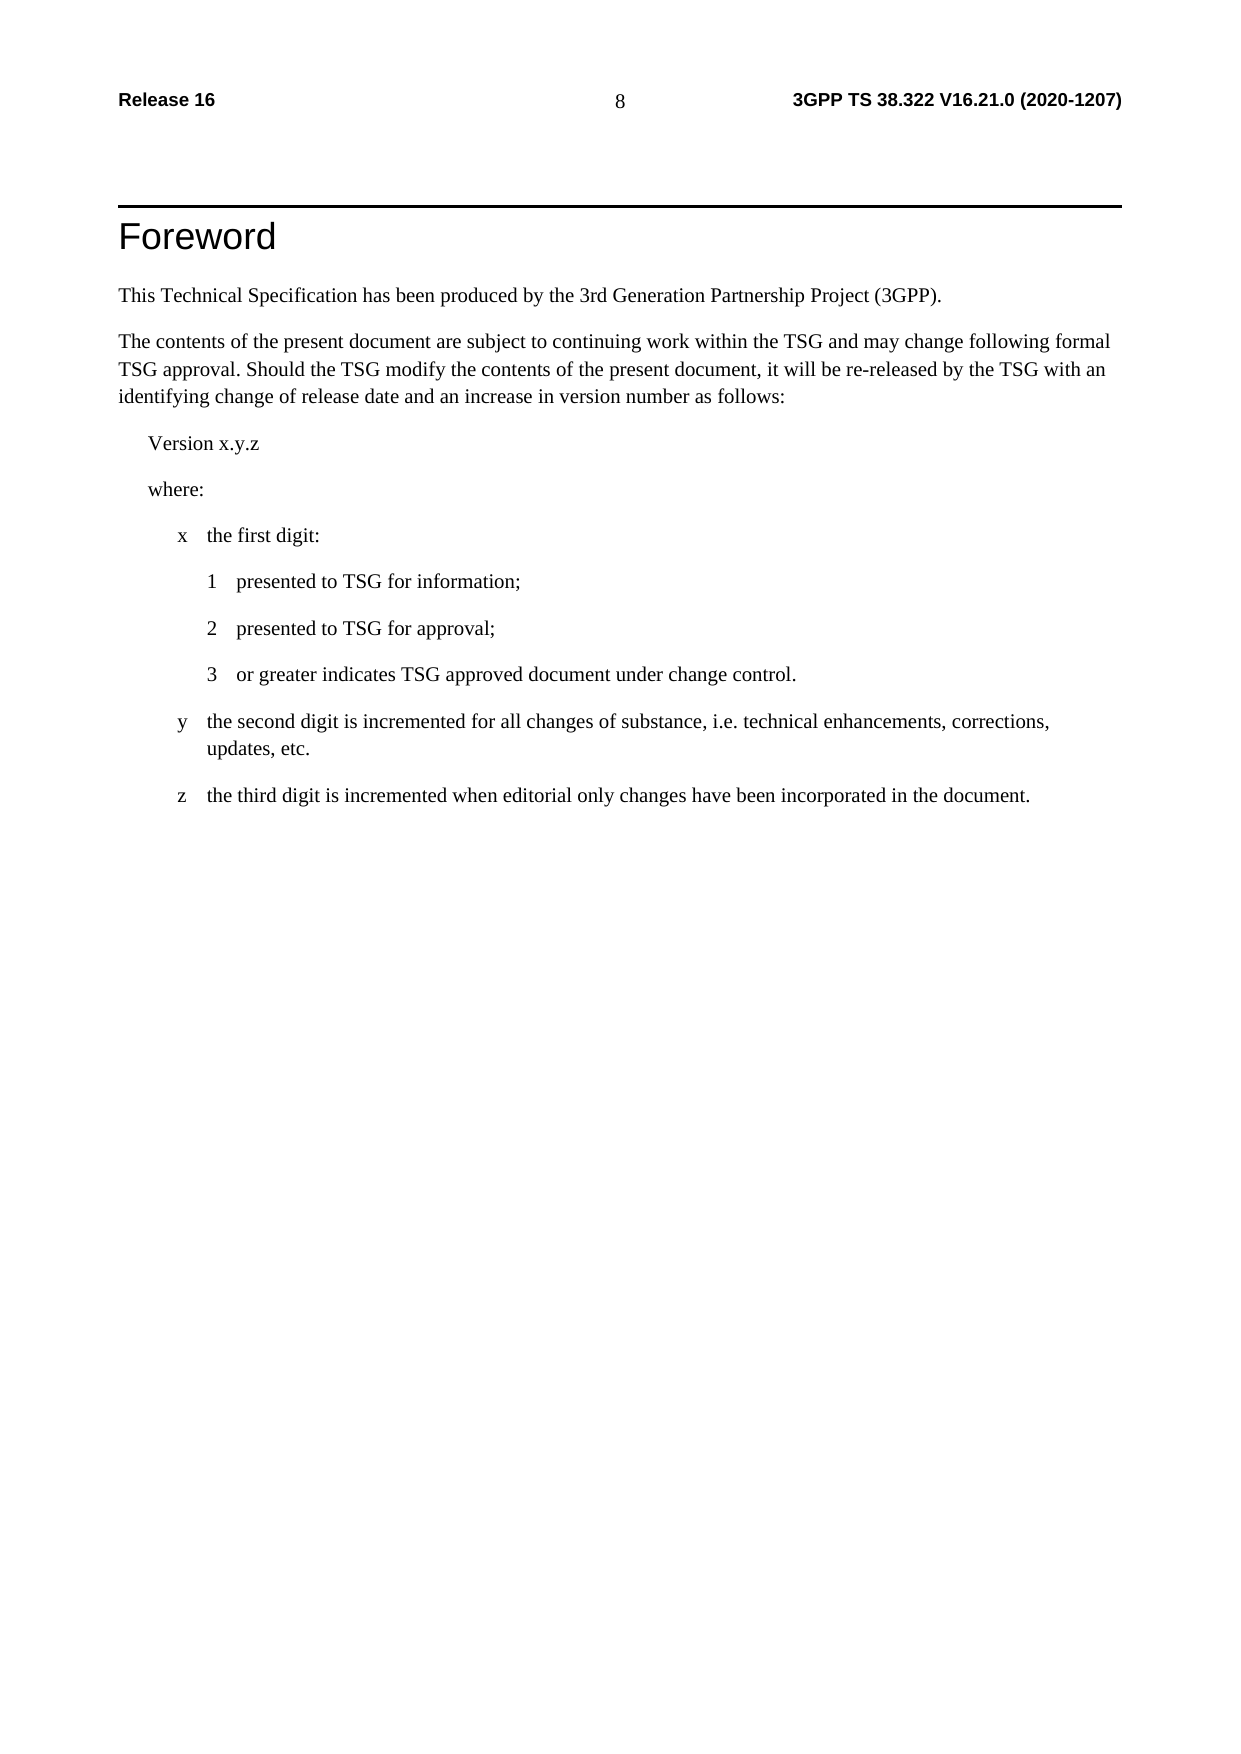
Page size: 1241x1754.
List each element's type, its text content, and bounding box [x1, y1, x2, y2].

text y the second digit is incremented for all changes of substance, i.e. technical enhancements, corrections, updates, etc. [177, 708, 1122, 760]
subtitle Foreword [118, 208, 1122, 257]
text z the third digit is incremented when editorial only changes have been incorporated in the document. [177, 782, 1122, 807]
text x the first digit: [177, 523, 1122, 547]
text 3 or greater indicates TSG approved document under change control. [207, 662, 1122, 686]
text The contents of the present document are subject to continuing work within the TSG and may change following formal TSG approval. Should the TSG modify the contents of the present document, it will be re-released by the TSG with an identifying change of release date and an increase in version number as follows: [118, 329, 1122, 408]
text 2 presented to TSG for approval; [207, 616, 1122, 640]
text This Technical Specification has been produced by the 3rd Generation Partnership Project (3GPP). [118, 282, 1122, 307]
text Version x.y.z [148, 430, 1122, 454]
text 1 presented to TSG for information; [207, 569, 1122, 593]
text where: [148, 477, 1122, 501]
